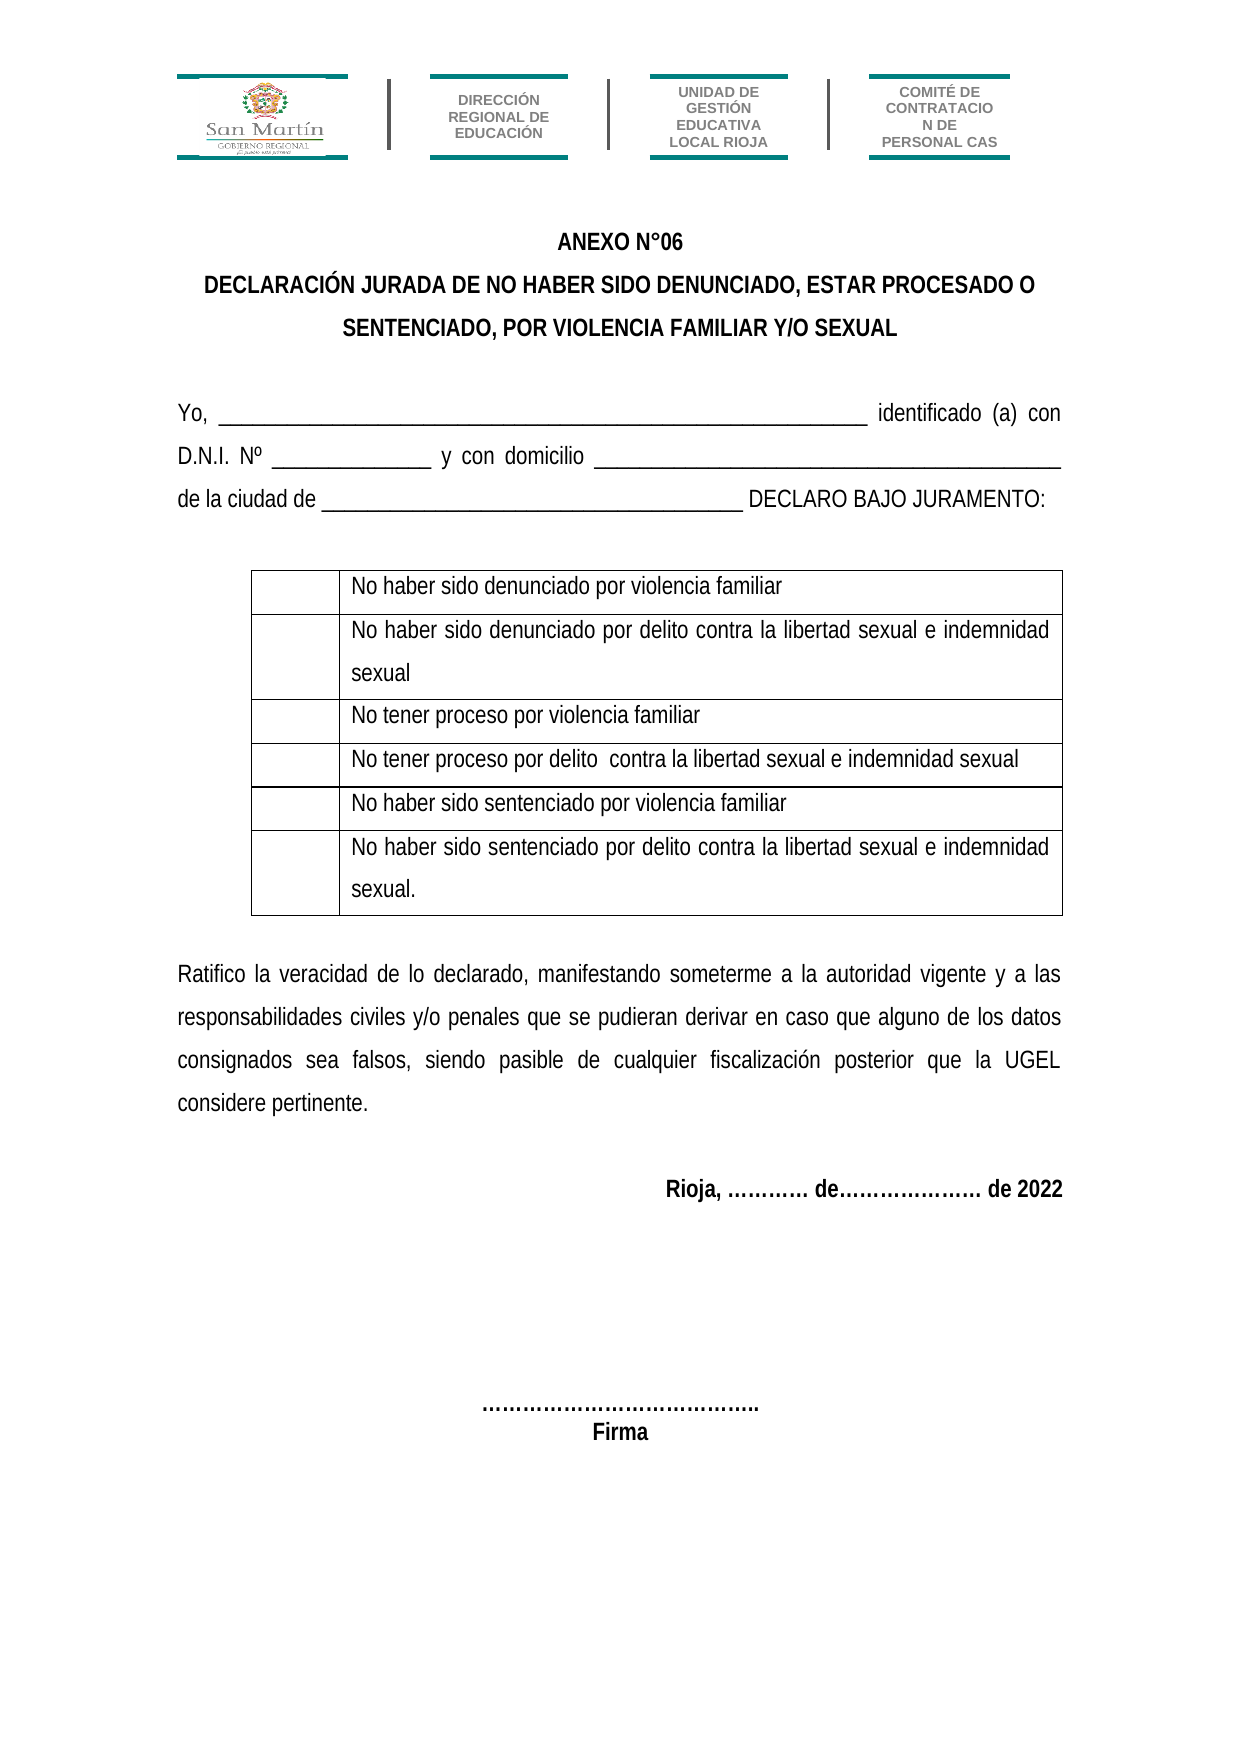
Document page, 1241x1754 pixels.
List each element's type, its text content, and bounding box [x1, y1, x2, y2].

table_cell [252, 700, 339, 742]
text Ratifico la veracidad de lo declarado, manifestando someterme a la autoridad vigente y a las responsabilidades civiles y/o penales que se pudieran derivar en caso que alguno de los datos consignados sea falsos, siendo pasible de cualquier fiscalización posterior que la UGEL considere pertinente. [177, 959, 1063, 1116]
table_cell No tener proceso por violencia familiar [340, 700, 1062, 742]
text DECLARACIÓN JURADA DE NO HABER SIDO DENUNCIADO, ESTAR PROCESADO O SENTENCIADO, POR VIOLENCIA FAMILIAR Y/O SEXUAL [177, 269, 1063, 341]
text ………………………………….. [177, 1388, 1063, 1417]
table_cell No haber sido denunciado por delito contra la libertad sexual e indemnidad sexual [340, 615, 1062, 698]
text Rioja, ………… de………………… de 2022 [177, 1173, 1063, 1202]
table_cell No haber sido sentenciado por delito contra la libertad sexual e indemnidad sexual. [340, 831, 1062, 915]
text Firma [177, 1417, 1063, 1445]
table_cell [252, 615, 339, 698]
table_cell [252, 788, 339, 830]
text Yo, _________________________________________________________ identificado (a) con D.N.I. Nº ______________ y con domicilio _________________________________________ de la ciudad de _____________________________________ DECLARO BAJO JURAMENTO: [177, 398, 1063, 513]
picture [199, 78, 326, 156]
table_cell [252, 831, 339, 915]
table_cell No tener proceso por delito contra la libertad sexual e indemnidad sexual [340, 744, 1062, 786]
table_header No haber sido denunciado por violencia familiar [340, 571, 1062, 614]
table_cell No haber sido sentenciado por violencia familiar [340, 788, 1062, 830]
table_header [252, 571, 339, 614]
text ANEXO N°06 [177, 227, 1063, 255]
table_cell [252, 744, 339, 786]
